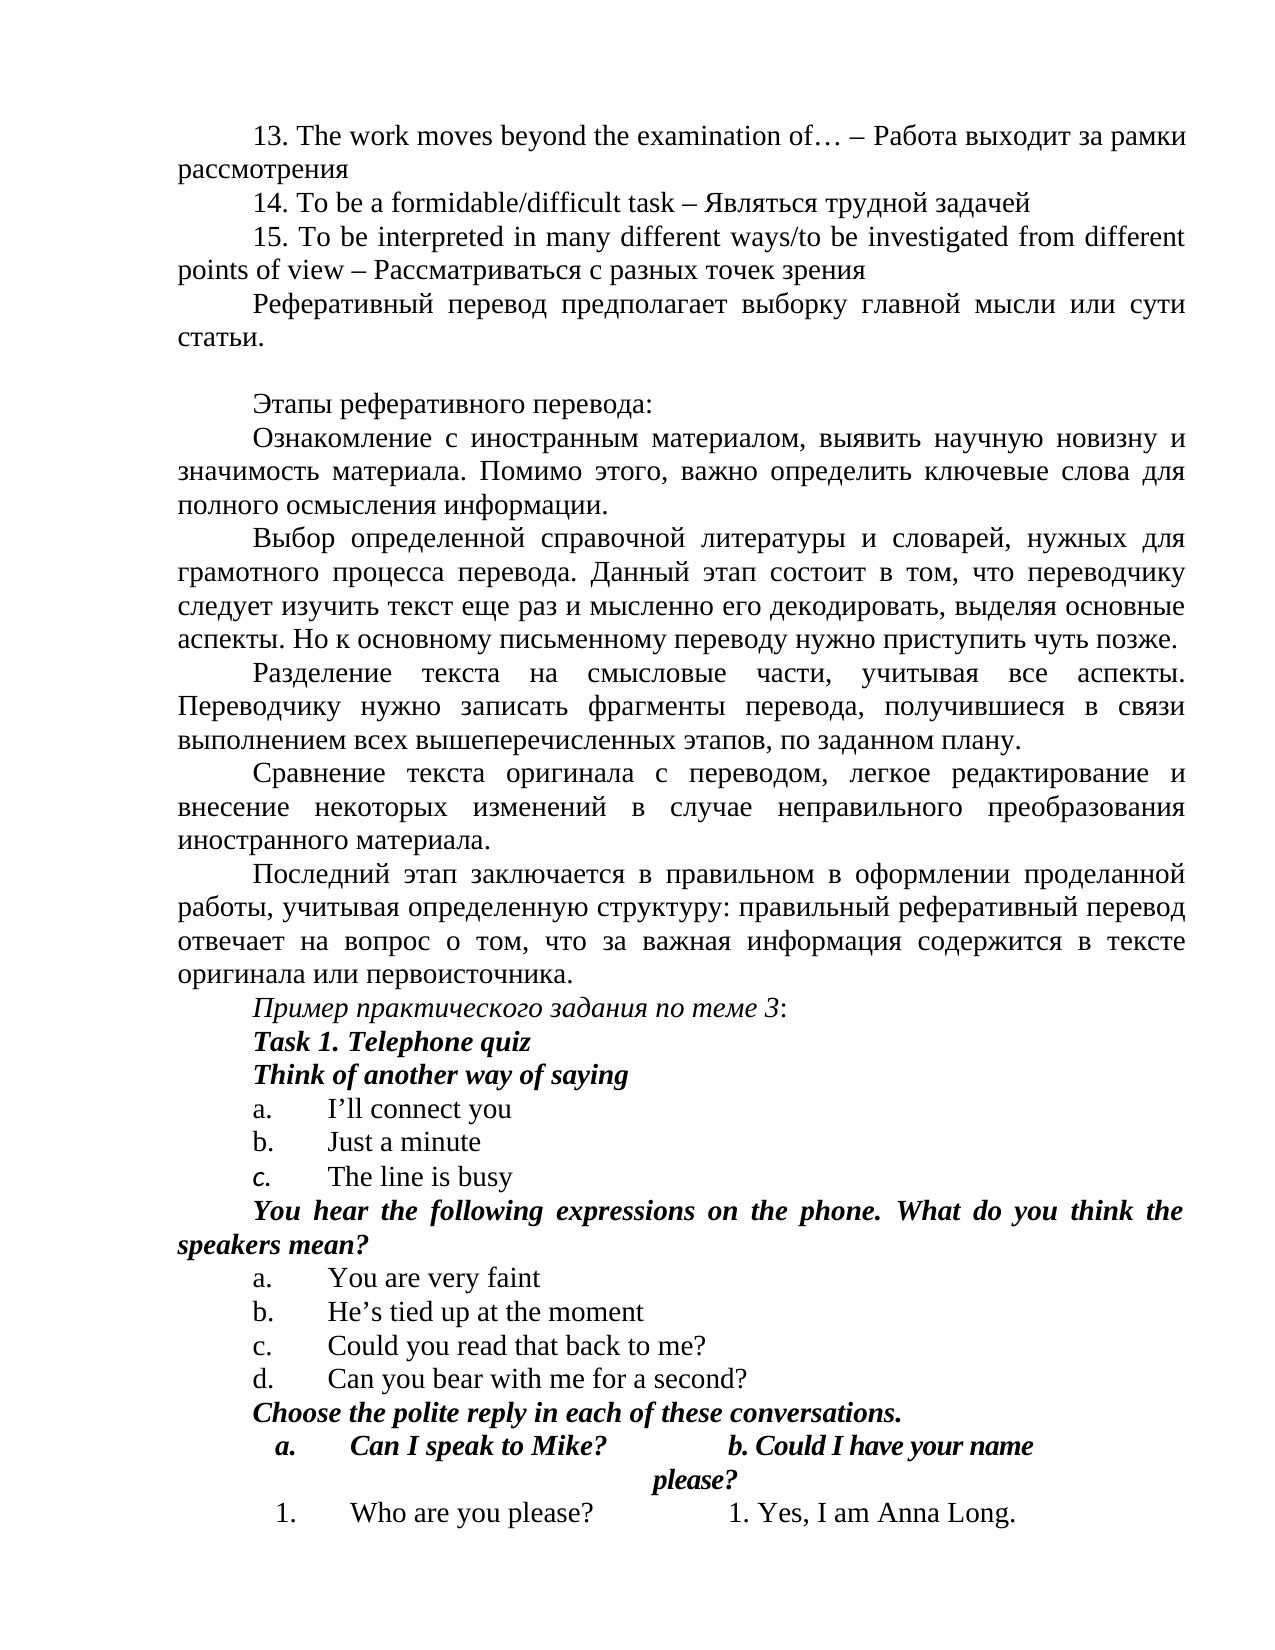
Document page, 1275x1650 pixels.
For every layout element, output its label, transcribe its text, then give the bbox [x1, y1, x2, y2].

text You hear the following expressions on the phone. What do you think the speakers mean? [177, 1193, 1186, 1261]
list Can you bear with me for a second? [177, 1361, 1186, 1395]
text Ознакомление с иностранным материалом, выявить научную новизну и значимость материала. Помимо этого, важно определить ключевые слова для полного осмысления информации. [177, 420, 1186, 521]
text Разделение текста на смысловые части, учитывая все аспекты. Переводчику нужно записать фрагменты перевода, получившиеся в связи выполнением всех вышеперечисленных этапов, по заданном плану. [177, 655, 1186, 755]
text Этапы реферативного перевода: [177, 386, 1186, 420]
text Последний этап заключается в правильном в оформлении проделанной работы, учитывая определенную структуру: правильный реферативный перевод отвечает на вопрос о том, что за важная информация содержится в тексте оригинала или первоисточника. [177, 856, 1186, 990]
list I’ll connect you [177, 1091, 1186, 1124]
list Just a minute [177, 1124, 1186, 1158]
text 15. To be interpreted in many different ways/to be investigated from different points of view – Рассматриваться с разных точек зрения [177, 219, 1186, 286]
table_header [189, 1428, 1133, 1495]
list The line is busy [177, 1158, 1186, 1193]
text 13. The work moves beyond the examination of… – Работа выходит за рамки рассмотрения [177, 118, 1186, 185]
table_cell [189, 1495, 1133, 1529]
text 14. To be a formidable/difficult task – Являться трудной задачей [177, 185, 1186, 219]
text Task 1. Telephone quiz [177, 1024, 1186, 1057]
text Think of another way of saying [177, 1057, 1186, 1091]
text Реферативный перевод предполагает выборку главной мысли или сути статьи. [177, 286, 1186, 353]
text Choose the polite reply in each of these conversations. [177, 1395, 1186, 1428]
text Выбор определенной справочной литературы и словарей, нужных для грамотного процесса перевода. Данный этап состоит в том, что переводчику следует изучить текст еще раз и мысленно его декодировать, выделяя основные аспекты. Но к основному письменному переводу нужно приступить чуть позже. [177, 521, 1186, 655]
list Could you read that back to me? [177, 1328, 1186, 1361]
list He’s tied up at the moment [177, 1294, 1186, 1328]
text Пример практического задания по теме 3: [177, 990, 1186, 1024]
text Сравнение текста оригинала с переводом, легкое редактирование и внесение некоторых изменений в случае неправильного преобразования иностранного материала. [177, 755, 1186, 856]
list You are very faint [177, 1261, 1186, 1294]
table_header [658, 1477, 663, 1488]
